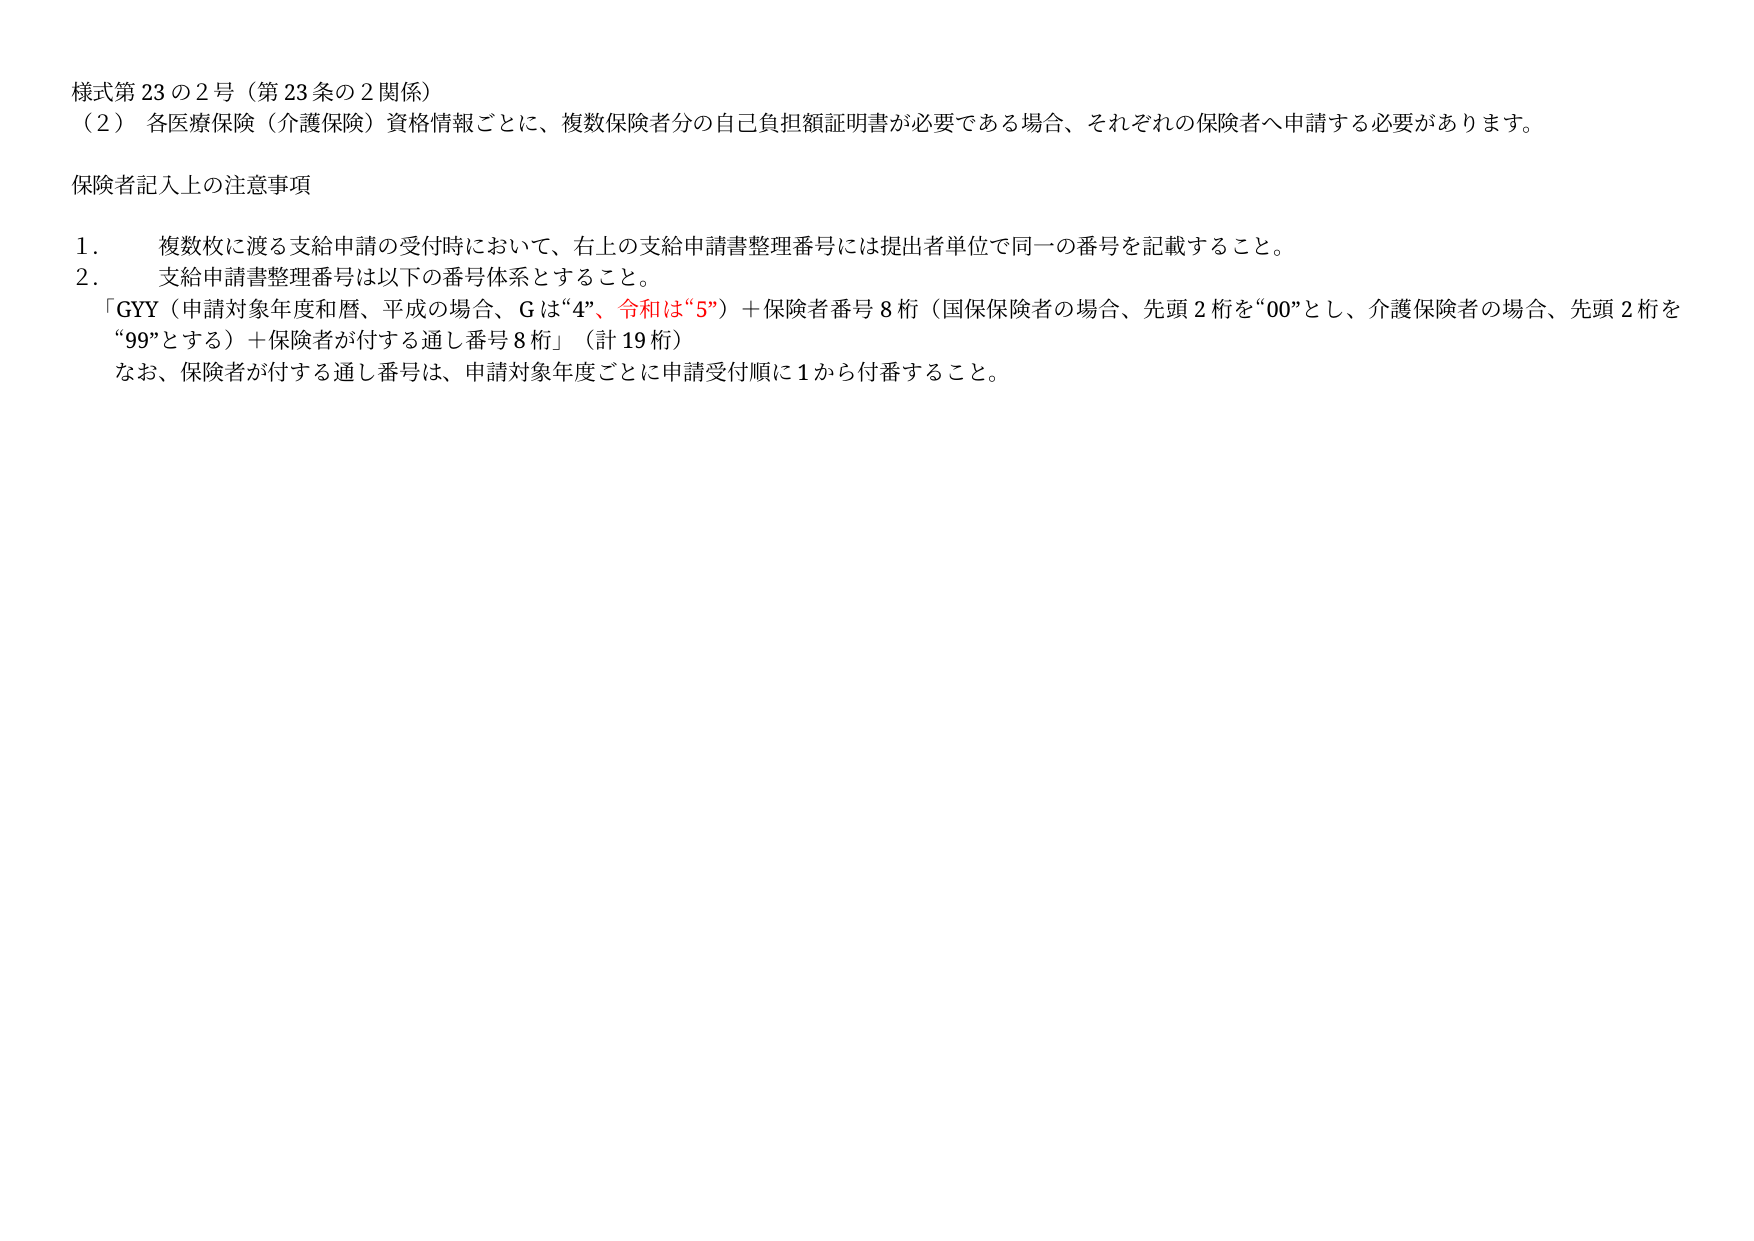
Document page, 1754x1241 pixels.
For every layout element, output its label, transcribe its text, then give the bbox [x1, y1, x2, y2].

text なお、保険者が付する通し番号は、申請対象年度ごとに申請受付順に1から付番すること。 [93, 355, 1683, 387]
list 支給申請書整理番号は以下の番号体系とすること。 [71, 261, 1683, 292]
text 「GYY（申請対象年度和暦、平成の場合、Gは“4”、令和は“5”）＋保険者番号8桁（国保保険者の場合、先頭2桁を“00”とし、介護保険者の場合、先頭2桁を“99”とする）＋保険者が付する通し番号8桁」（計19桁） [71, 292, 1683, 355]
list 各医療保険（介護保険）資格情報ごとに、複数保険者分の自己負担額証明書が必要である場合、それぞれの保険者へ申請する必要があります。 [71, 107, 1683, 138]
text 保険者記入上の注意事項 [71, 168, 1683, 199]
list 複数枚に渡る支給申請の受付時において、右上の支給申請書整理番号には提出者単位で同一の番号を記載すること。 [71, 229, 1683, 261]
